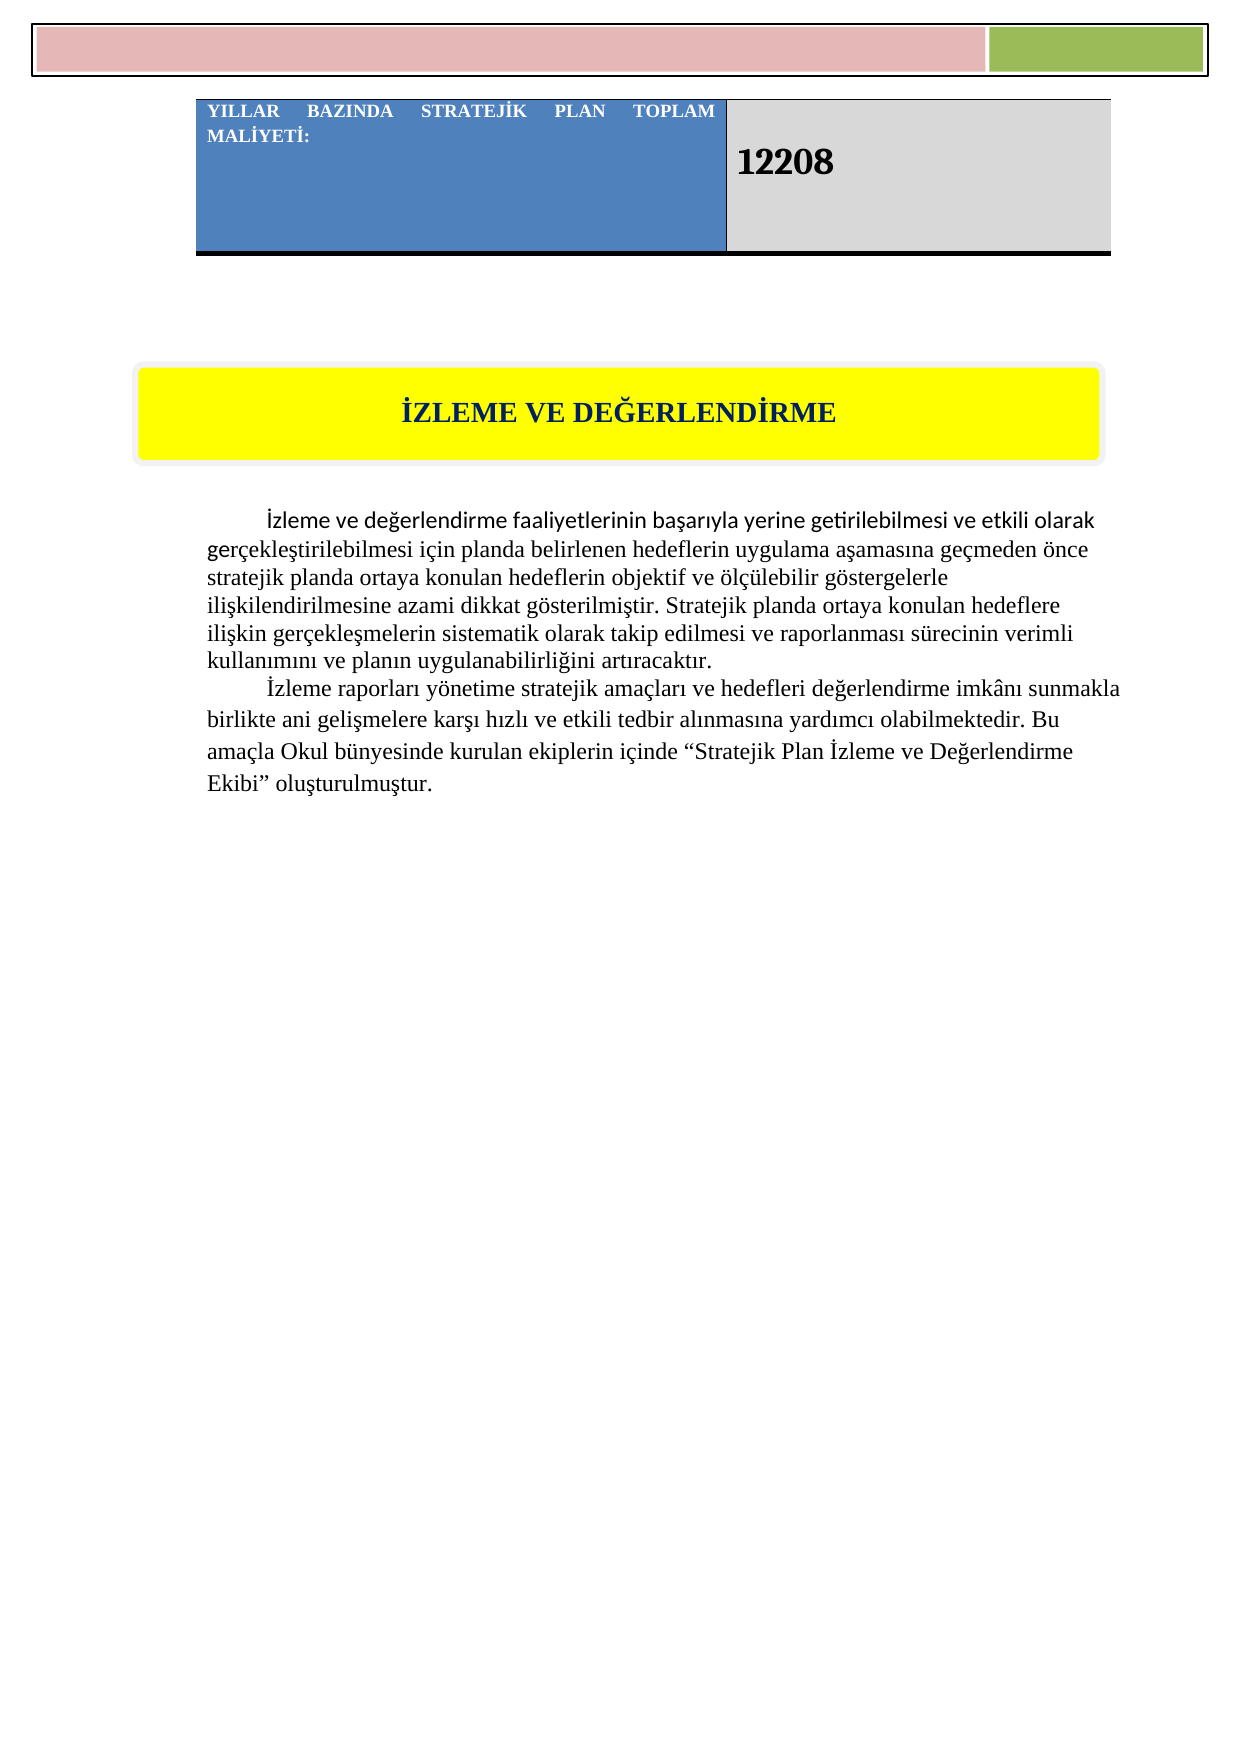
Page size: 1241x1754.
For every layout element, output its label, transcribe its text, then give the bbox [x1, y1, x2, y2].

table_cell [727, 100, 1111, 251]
text İzleme ve değerlendirme faaliyetlerinin başarıyla yerine getirilebilmesi ve etkili olarak gerçekleştirilebilmesi için planda belirlenen hedeflerin uygulama aşamasına geçmeden önce stratejik planda ortaya konulan hedeflerin objektif ve ölçülebilir göstergelerle ilişkilendirilmesine azami dikkat gösterilmiştir. Stratejik planda ortaya konulan hedeflere ilişkin gerçekleşmelerin sistematik olarak takip edilmesi ve raporlanması sürecinin verimli kullanımını ve planın uygulanabilirliğini artıracaktır. [207, 505, 1122, 674]
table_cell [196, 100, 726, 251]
text İzleme raporları yönetime stratejik amaçları ve hedefleri değerlendirme imkânı sunmakla birlikte ani gelişmelere karşı hızlı ve etkili tedbir alınmasına yardımcı olabilmektedir. Bu amaçla Okul bünyesinde kurulan ekiplerin içinde “Stratejik Plan İzleme ve Değerlendirme Ekibi” oluşturulmuştur. [207, 674, 1122, 796]
